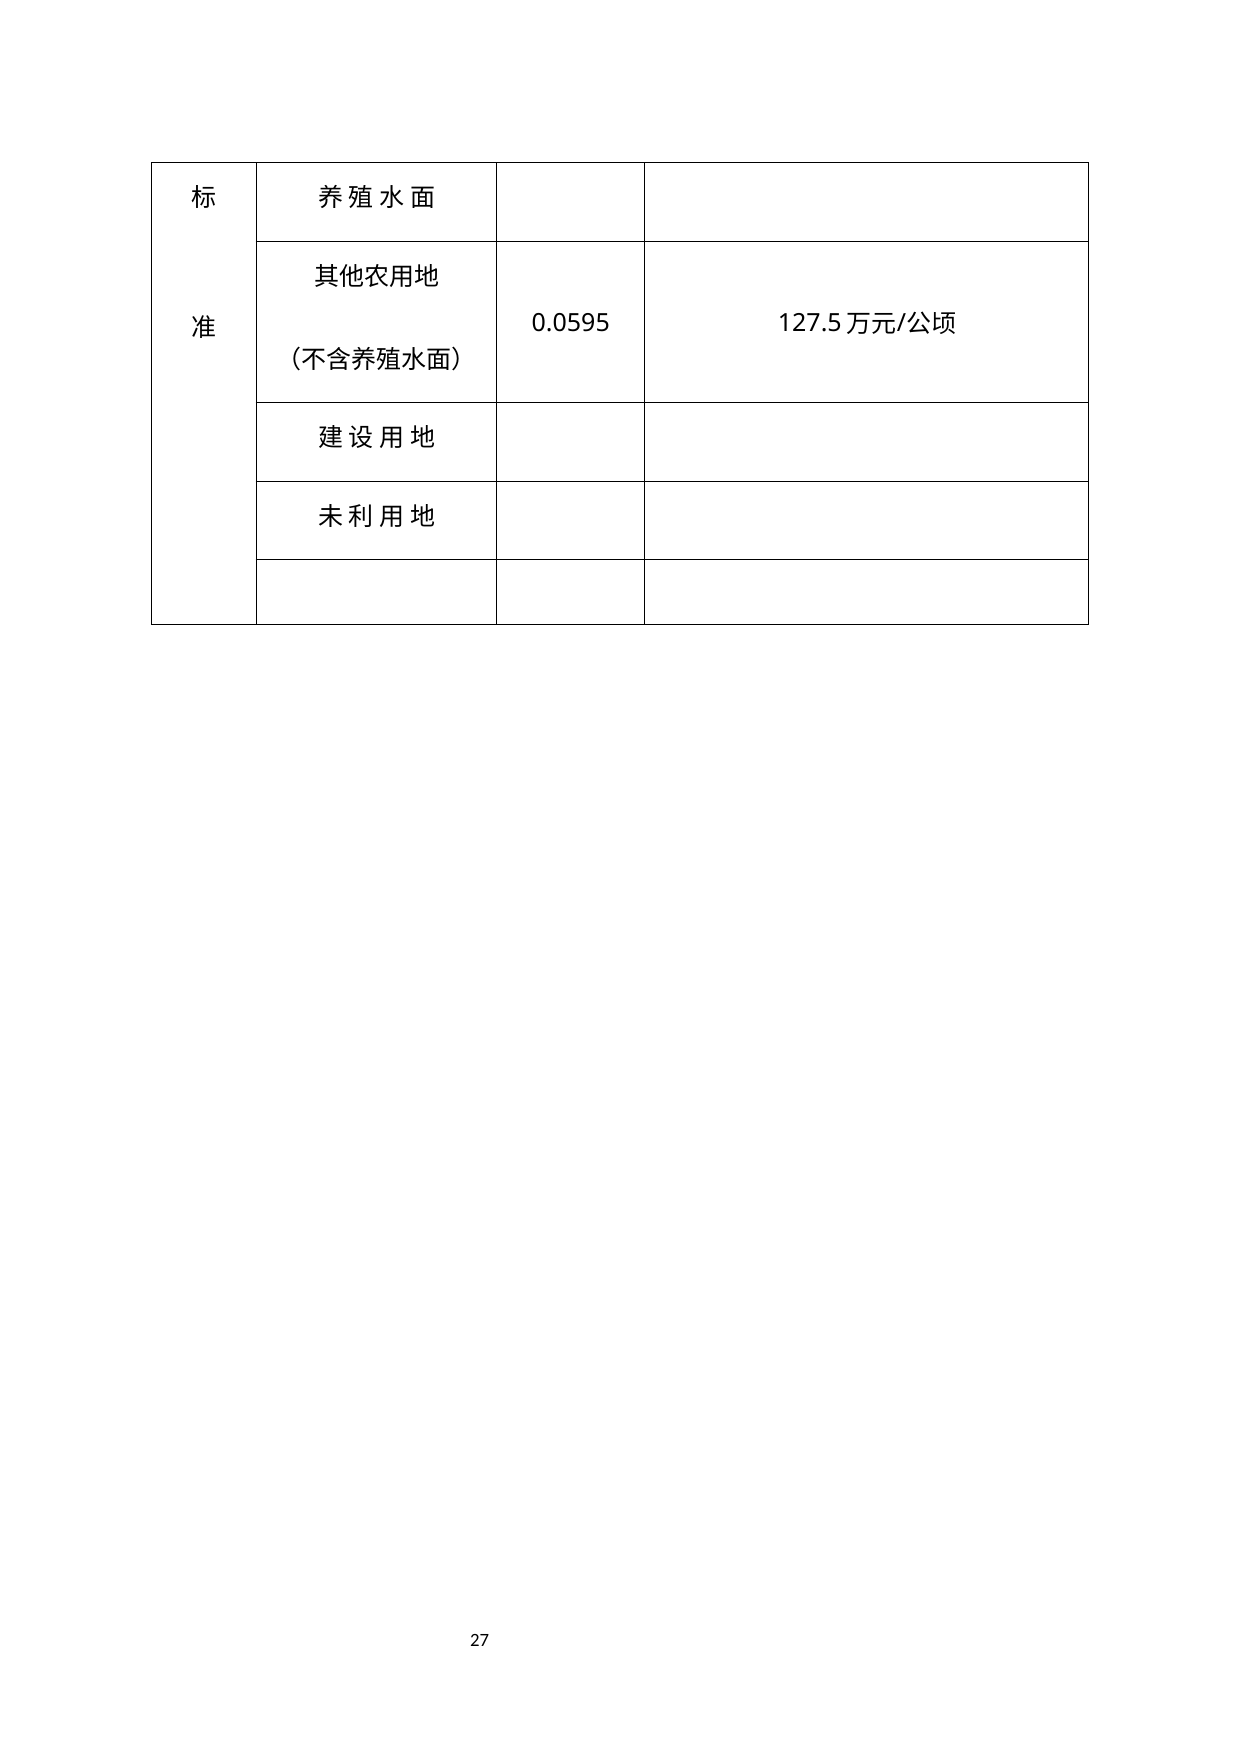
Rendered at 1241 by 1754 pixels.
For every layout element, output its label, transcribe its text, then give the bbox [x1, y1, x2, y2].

table_cell 其他农用地 （不含养殖水面） [257, 242, 496, 402]
table_cell [645, 482, 1088, 559]
table_cell 127.5万元/公顷 [645, 242, 1088, 402]
table_cell 养 殖 水 面 [257, 163, 496, 241]
table_cell [645, 403, 1088, 481]
table_cell [497, 560, 644, 624]
table_cell [257, 560, 496, 624]
table_cell 未 利 用 地 [257, 482, 496, 559]
table_cell 0.0595 [497, 242, 644, 402]
table_cell [645, 560, 1088, 624]
table_cell [497, 482, 644, 559]
table_cell 建 设 用 地 [257, 403, 496, 481]
table_cell [497, 403, 644, 481]
table_cell [645, 163, 1088, 241]
table_cell [497, 163, 644, 241]
